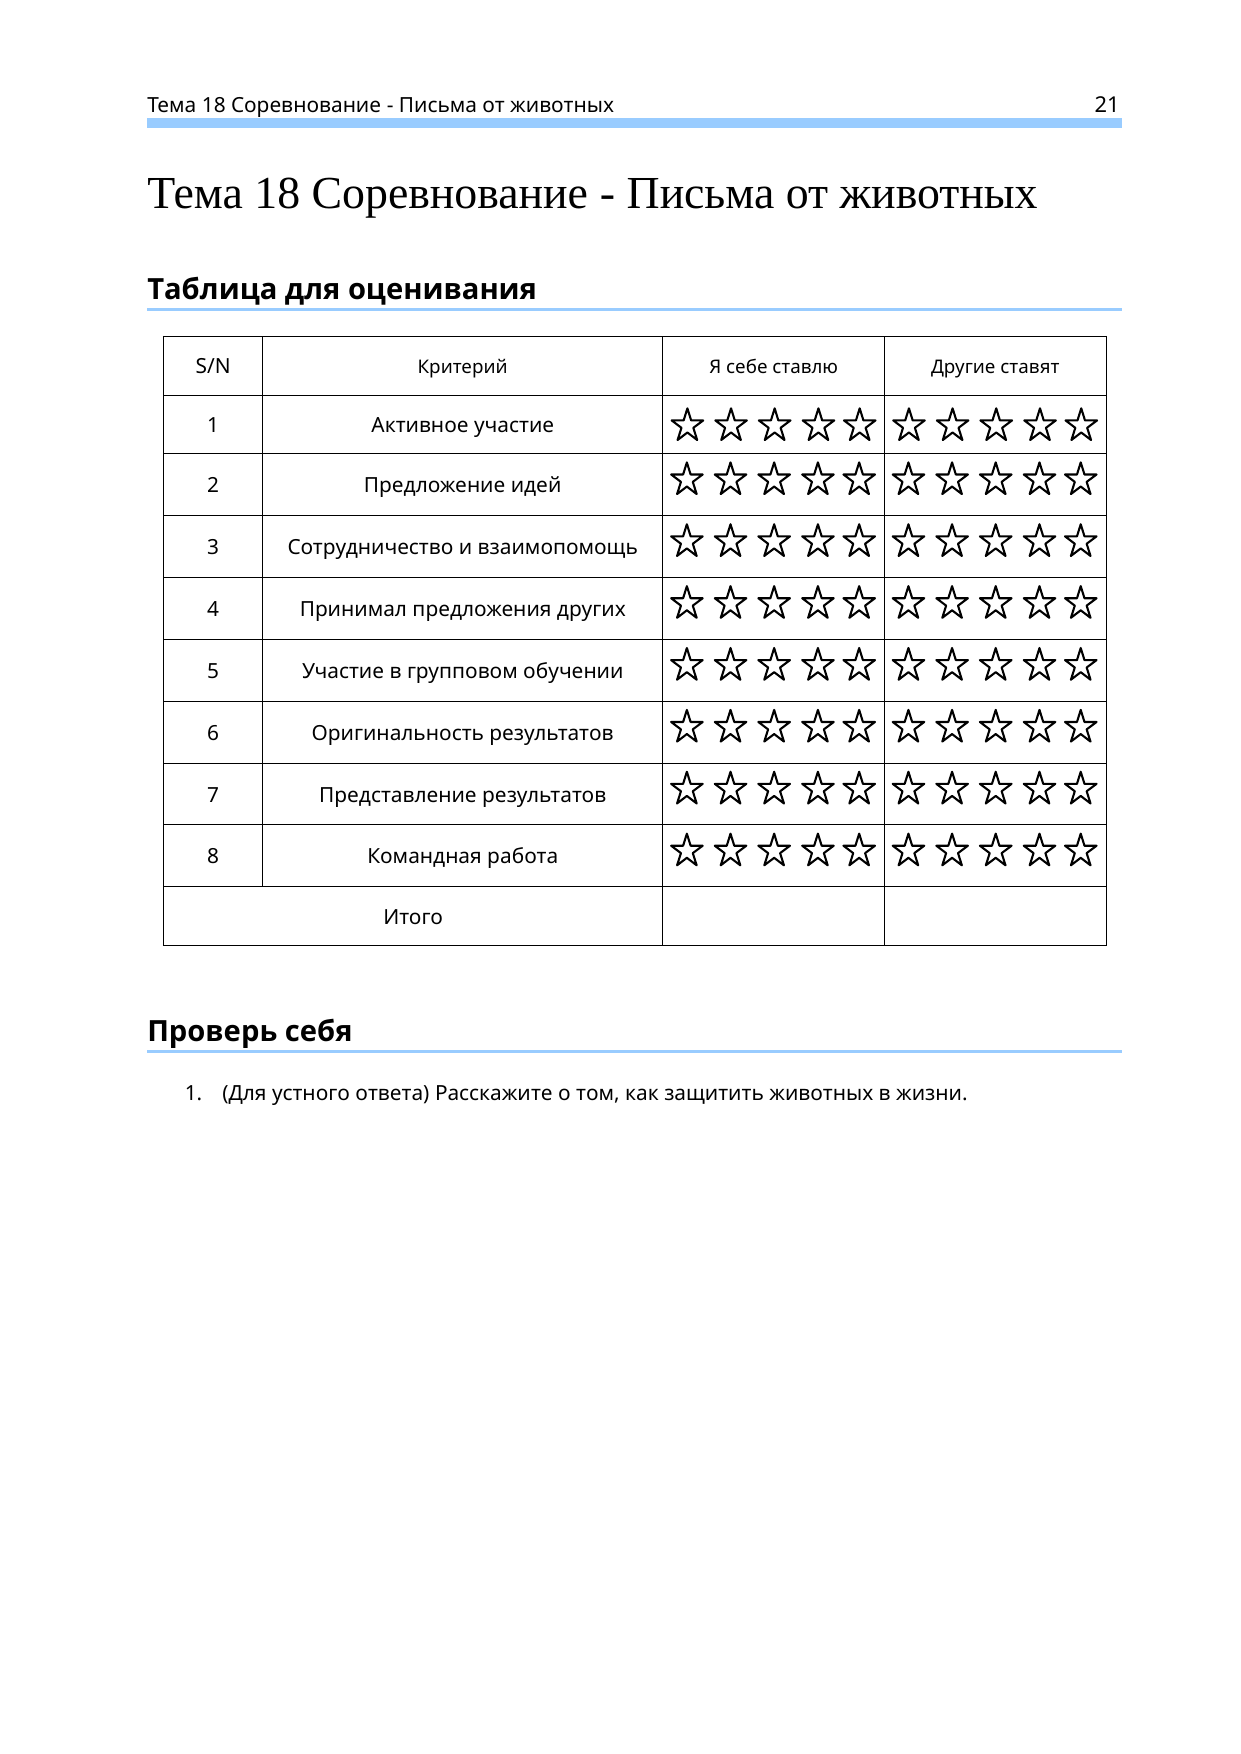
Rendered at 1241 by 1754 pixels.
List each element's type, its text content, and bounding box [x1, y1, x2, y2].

table_cell 4 [164, 578, 262, 639]
table_cell [885, 396, 1106, 453]
table_cell Оригинальность результатов [263, 702, 662, 762]
table_cell [885, 516, 1106, 577]
table_header S/N [164, 337, 262, 394]
table_header Я себе ставлю [663, 337, 884, 394]
table_cell [663, 578, 884, 639]
subtitle Таблица для оценивания [147, 268, 1122, 308]
subtitle Тема 18 Соревнование - Письма от животных [147, 165, 1122, 218]
table_header Критерий [263, 337, 662, 394]
table_cell [663, 454, 884, 515]
table_header Другие ставят [885, 337, 1106, 394]
table_cell Итого [164, 887, 662, 945]
table_cell Активное участие [263, 396, 662, 453]
table_cell [885, 578, 1106, 639]
table_cell [663, 825, 884, 886]
table_cell 7 [164, 764, 262, 824]
table_cell Командная работа [263, 825, 662, 886]
table_cell 8 [164, 825, 262, 886]
table_cell [885, 887, 1106, 945]
table_cell [663, 702, 884, 762]
list (Для устного ответа) Расскажите о том, как защитить животных в жизни. [184, 1078, 1122, 1107]
table_cell Предложение идей [263, 454, 662, 515]
table_cell 5 [164, 640, 262, 701]
table_cell Сотрудничество и взаимопомощь [263, 516, 662, 577]
table_cell [885, 702, 1106, 762]
table_cell 1 [164, 396, 262, 453]
table_cell [663, 887, 884, 945]
table_cell [663, 640, 884, 701]
table_cell Принимал предложения других [263, 578, 662, 639]
table_cell [663, 396, 884, 453]
table_cell 6 [164, 702, 262, 762]
table_cell 3 [164, 516, 262, 577]
table_cell [885, 825, 1106, 886]
table_cell [885, 454, 1106, 515]
table_cell [885, 764, 1106, 824]
table_cell [885, 640, 1106, 701]
table_cell Представление результатов [263, 764, 662, 824]
subtitle Проверь себя [147, 1011, 1122, 1050]
table_cell Участие в групповом обучении [263, 640, 662, 701]
table_cell [663, 516, 884, 577]
table_cell 2 [164, 454, 262, 515]
table_cell [663, 764, 884, 824]
